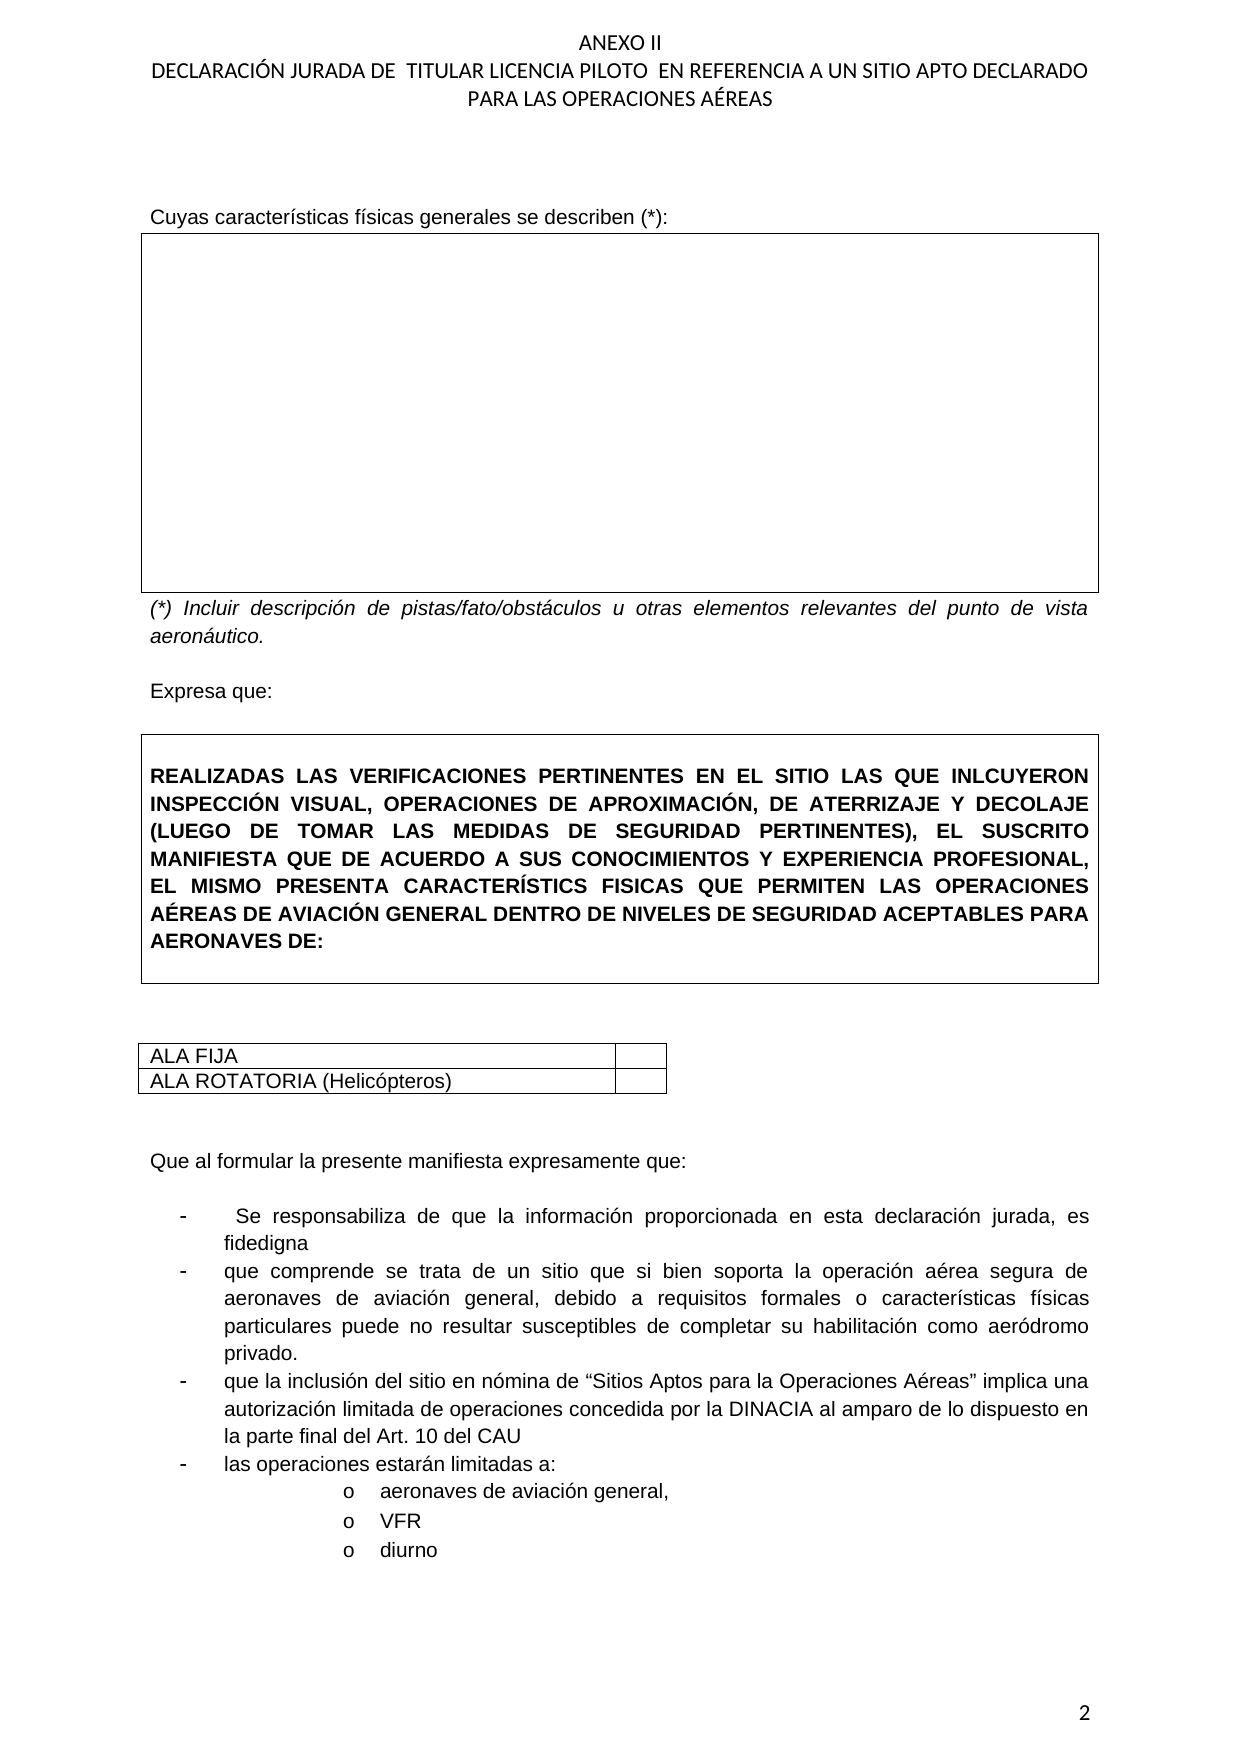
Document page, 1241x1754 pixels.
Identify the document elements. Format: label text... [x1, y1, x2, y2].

text REALIZADAS LAS VERIFICACIONES PERTINENTES EN EL SITIO LAS QUE INLCUYERON INSPECCIÓN VISUAL, OPERACIONES DE APROXIMACIÓN, DE ATERRIZAJE Y DECOLAJE (LUEGO DE TOMAR LAS MEDIDAS DE SEGURIDAD PERTINENTES), EL SUSCRITO MANIFIESTA QUE DE ACUERDO A SUS CONOCIMIENTOS Y EXPERIENCIA PROFESIONAL, EL MISMO PRESENTA CARACTERÍSTICS FISICAS QUE PERMITEN LAS OPERACIONES AÉREAS DE AVIACIÓN GENERAL DENTRO DE NIVELES DE SEGURIDAD ACEPTABLES PARA AERONAVES DE: [142, 761, 1098, 953]
text Que al formular la presente manifiesta expresamente que: [150, 1148, 1090, 1172]
list VFR [342, 1509, 1090, 1534]
text Expresa que: [150, 679, 1090, 703]
table_header ALA FIJA [139, 1044, 615, 1067]
text (*) Incluir descripción de pistas/fato/obstáculos u otras elementos relevantes del punto de vista aeronáutico. [150, 596, 1090, 648]
table_cell ALA ROTATORIA (Helicópteros) [139, 1069, 615, 1092]
list Se responsabiliza de que la información proporcionada en esta declaración jurada, es fidedigna [179, 1203, 1090, 1255]
list que comprende se trata de un sitio que si bien soporta la operación aérea segura de aeronaves de aviación general, debido a requisitos formales o características físicas particulares puede no resultar susceptibles de completar su habilitación como aeródromo privado. [179, 1259, 1090, 1365]
text Cuyas características físicas generales se describen (*): [150, 205, 1090, 229]
list que la inclusión del sitio en nómina de “Sitios Aptos para la Operaciones Aéreas” implica una autorización limitada de operaciones concedida por la DINACIA al amparo de lo dispuesto en la parte final del Art. 10 del CAU [179, 1369, 1090, 1448]
table_cell [616, 1069, 666, 1092]
list diurno [342, 1538, 1090, 1564]
list las operaciones estarán limitadas a: [179, 1451, 1090, 1475]
table_header [616, 1044, 666, 1067]
list aeronaves de aviación general, [342, 1479, 1090, 1505]
